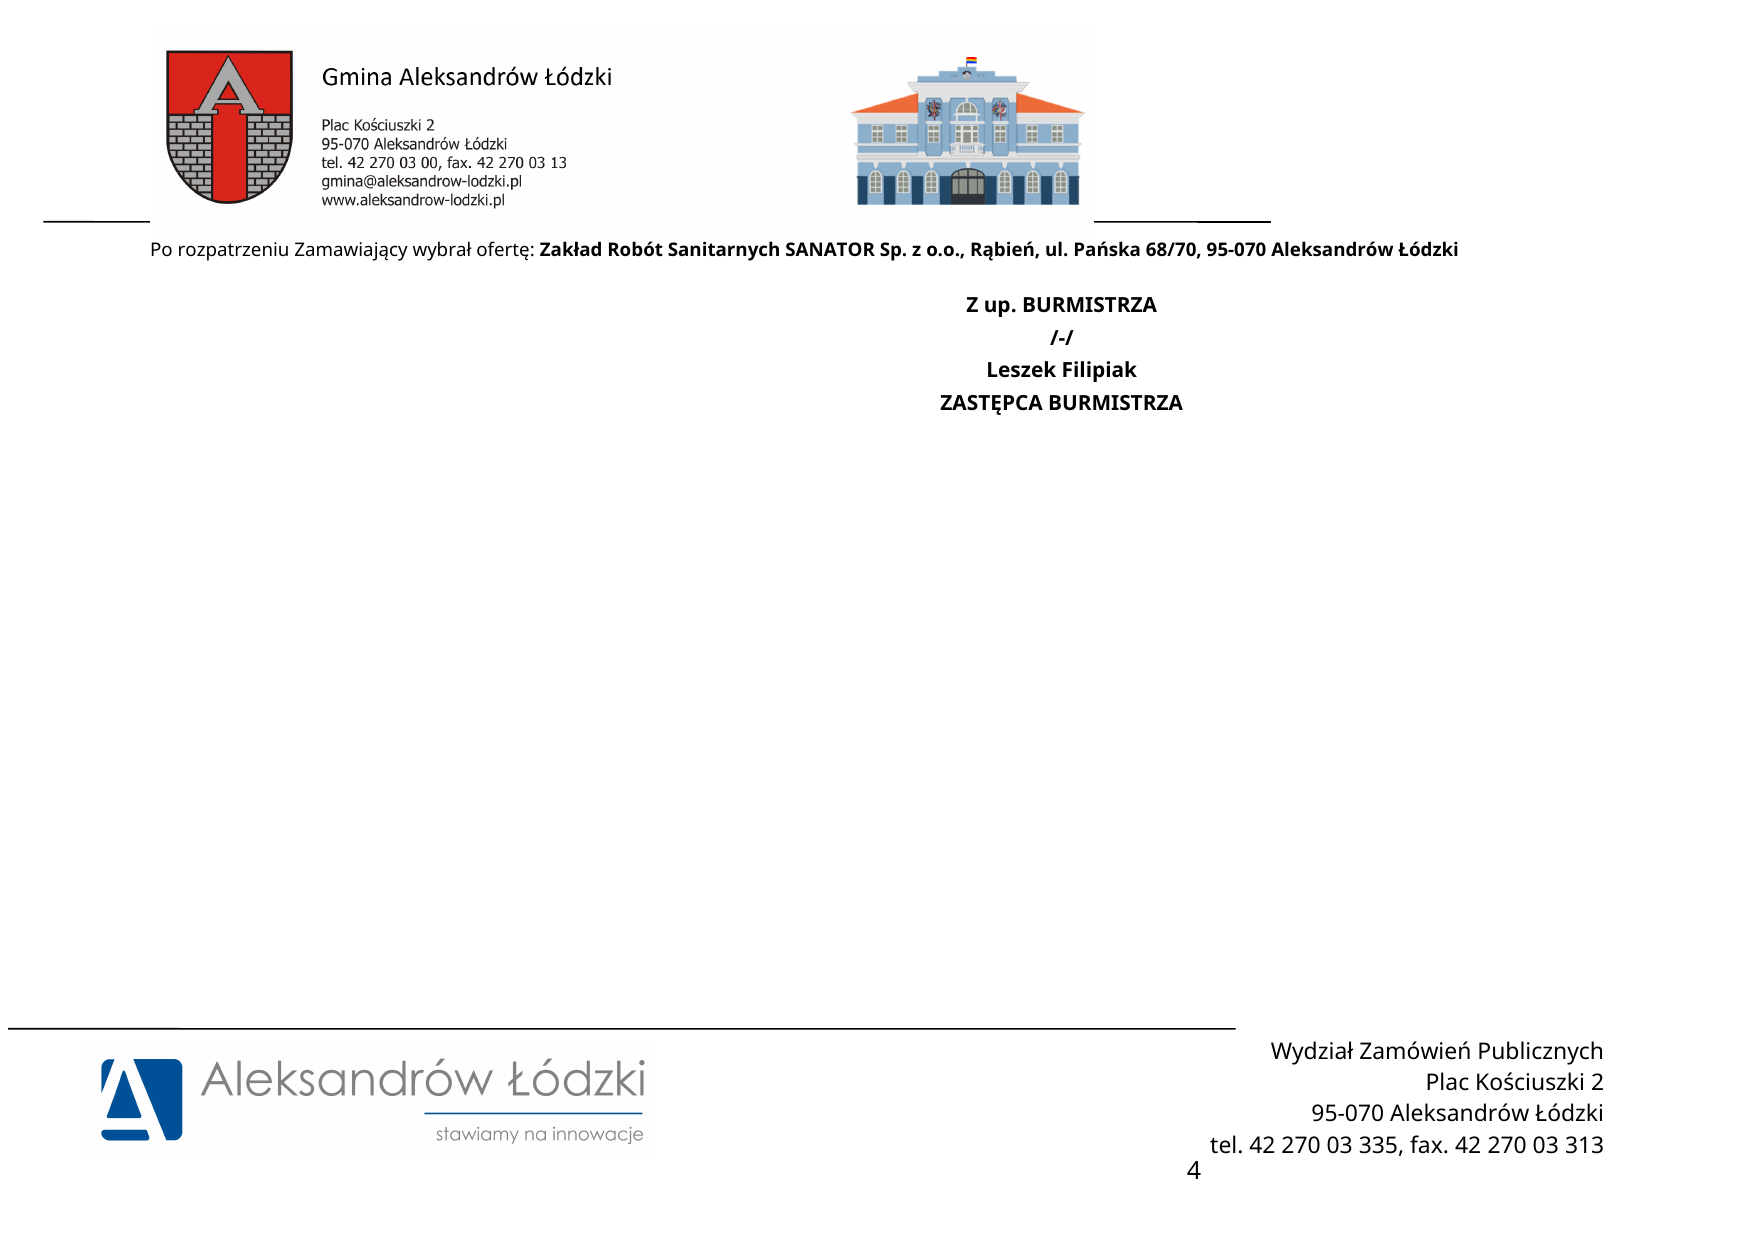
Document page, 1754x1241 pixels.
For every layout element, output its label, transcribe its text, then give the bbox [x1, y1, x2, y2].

text Z up. BURMISTRZA [445, 290, 1604, 318]
text Po rozpatrzeniu Zamawiający wybrał ofertę: Zakład Robót Sanitarnych SANATOR Sp. z o.o., Rąbień, ul. Pańska 68/70, 95-070 Aleksandrów Łódzki [150, 236, 1604, 261]
text /-/ [445, 323, 1604, 351]
text Leszek Filipiak [445, 355, 1604, 384]
text ZASTĘPCA BURMISTRZA [445, 388, 1604, 416]
picture [150, 29, 1094, 236]
picture [82, 1044, 653, 1155]
